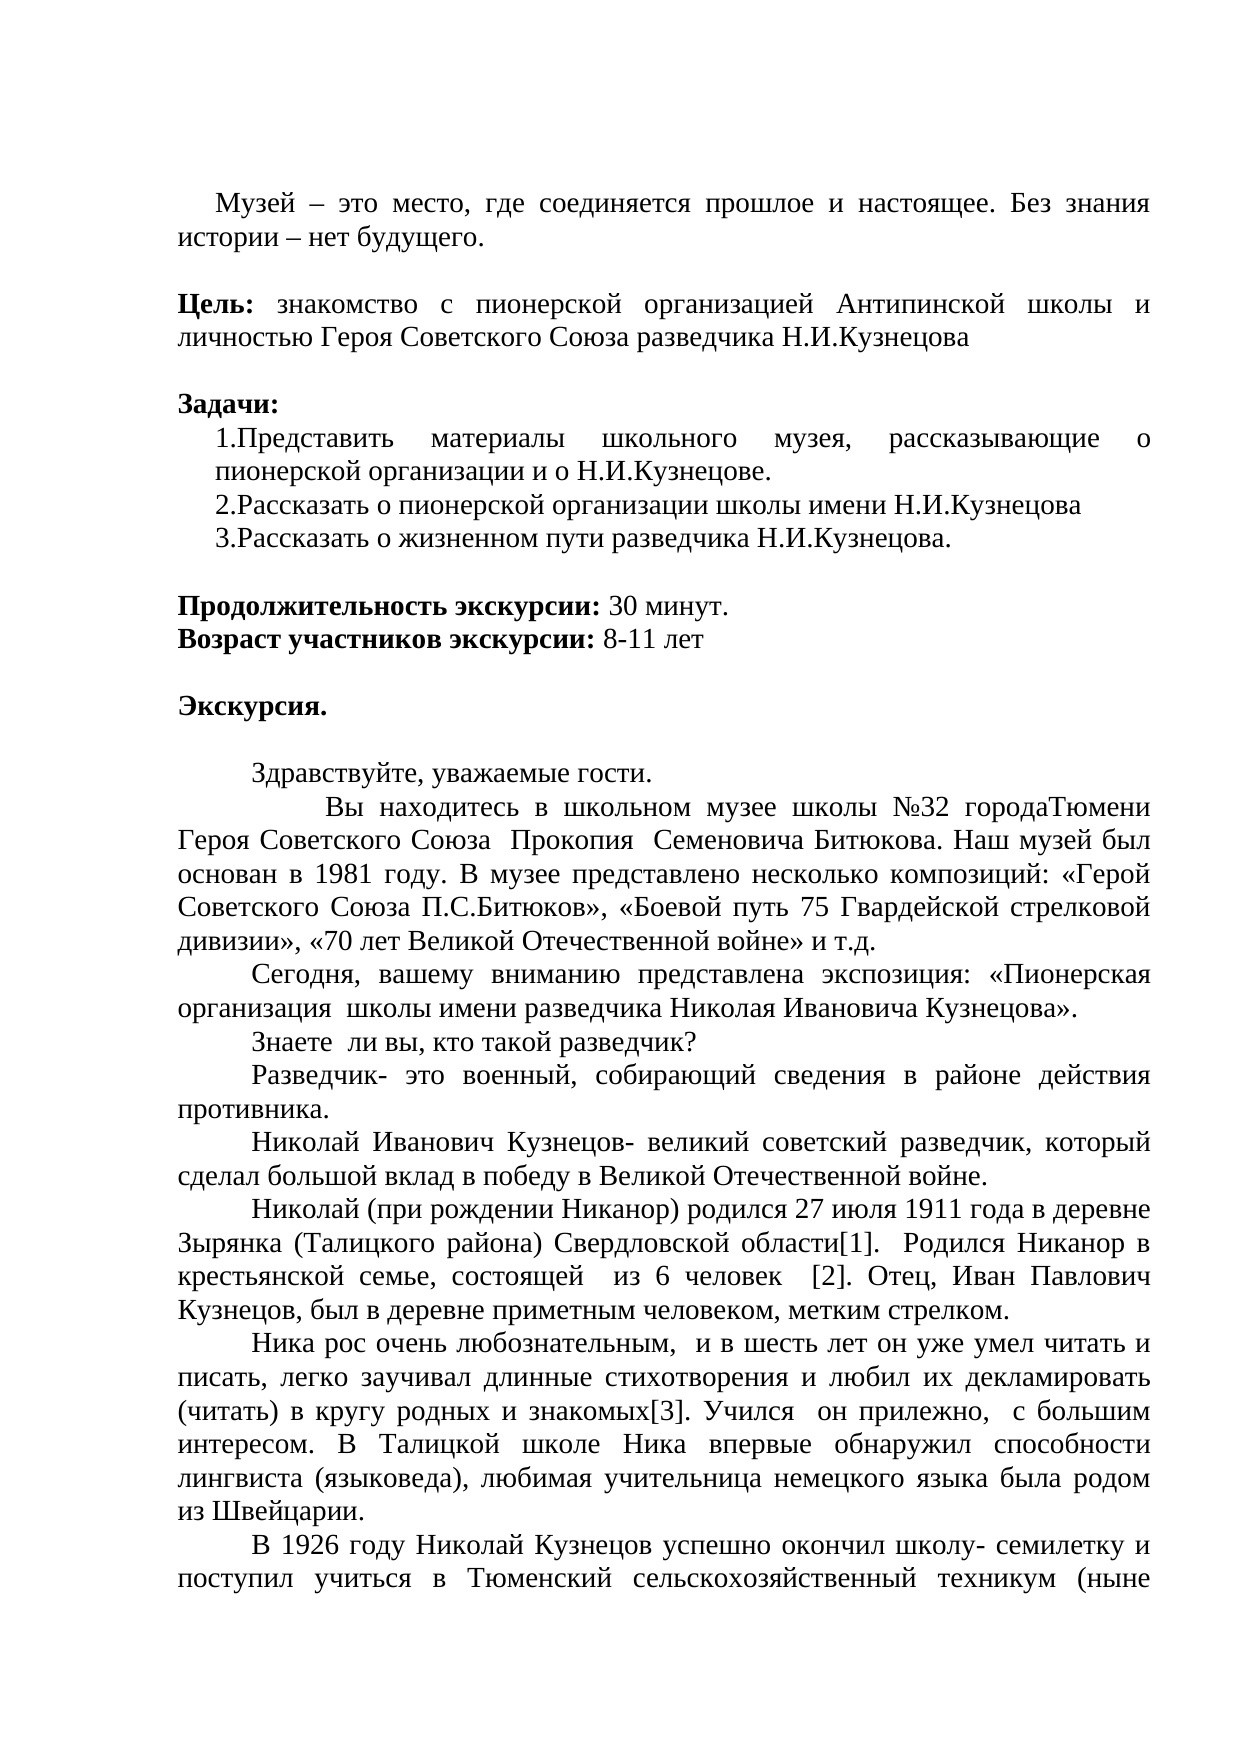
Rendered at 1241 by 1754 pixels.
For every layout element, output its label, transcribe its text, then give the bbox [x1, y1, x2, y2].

text Николай (при рождении Никанор) родился 27 июля 1911 года в деревне Зырянка (Талицкого района) Свердловской области[1]. Родился Никанор в крестьянской семье, состоящей из 6 человек [2]. Отец, Иван Павлович Кузнецов, был в деревне приметным человеком, метким стрелком. [177, 1191, 1152, 1326]
text Цель: знакомство с пионерской организацией Антипинской школы и личностью Героя Советского Союза разведчика Н.И.Кузнецова [177, 286, 1152, 353]
text Сегодня, вашему вниманию представлена экспозиция: «Пионерская организация школы имени разведчика Николая Ивановича Кузнецова». [177, 957, 1152, 1024]
text 1.Представить материалы школьного музея, рассказывающие о пионерской организации и о Н.И.Кузнецове. [215, 420, 1152, 487]
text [177, 1527, 1152, 1594]
text Здравствуйте, уважаемые гости. [177, 755, 1152, 789]
text 3.Рассказать о жизненном пути разведчика Н.И.Кузнецова. [215, 521, 1152, 554]
text Знаете ли вы, кто такой разведчик? [177, 1024, 1152, 1057]
text Экскурсия. [177, 688, 1152, 722]
text Продолжительность экскурсии: 30 минут. [177, 588, 1152, 621]
text 2.Рассказать о пионерской организации школы имени Н.И.Кузнецова [215, 487, 1152, 521]
text Николай Иванович Кузнецов- великий советский разведчик, который сделал большой вклад в победу в Великой Отечественной войне. [177, 1124, 1152, 1191]
text Разведчик- это военный, собирающий сведения в районе действия противника. [177, 1057, 1152, 1124]
text Задачи: [177, 386, 1152, 420]
text Вы находитесь в школьном музее школы №32 городаТюмени Героя Советского Союза Прокопия Семеновича Битюкова. Наш музей был основан в 1981 году. В музее представлено несколько композиций: «Герой Советского Союза П.С.Битюков», «Боевой путь 75 Гвардейской стрелковой дивизии», «70 лет Великой Отечественной войне» и т.д. [177, 789, 1152, 957]
text Музей – это место, где соединяется прошлое и настоящее. Без знания истории – нет будущего. [177, 185, 1152, 252]
text Возраст участников экскурсии: 8-11 лет [177, 621, 1152, 655]
text Ника рос очень любознательным, и в шесть лет он уже умел читать и писать, легко заучивал длинные стихотворения и любил их декламировать (читать) в кругу родных и знакомых[3]. Учился он прилежно, с большим интересом. В Талицкой школе Ника впервые обнаружил способности лингвиста (языковеда), любимая учительница немецкого языка была родом из Швейцарии. [177, 1326, 1152, 1527]
